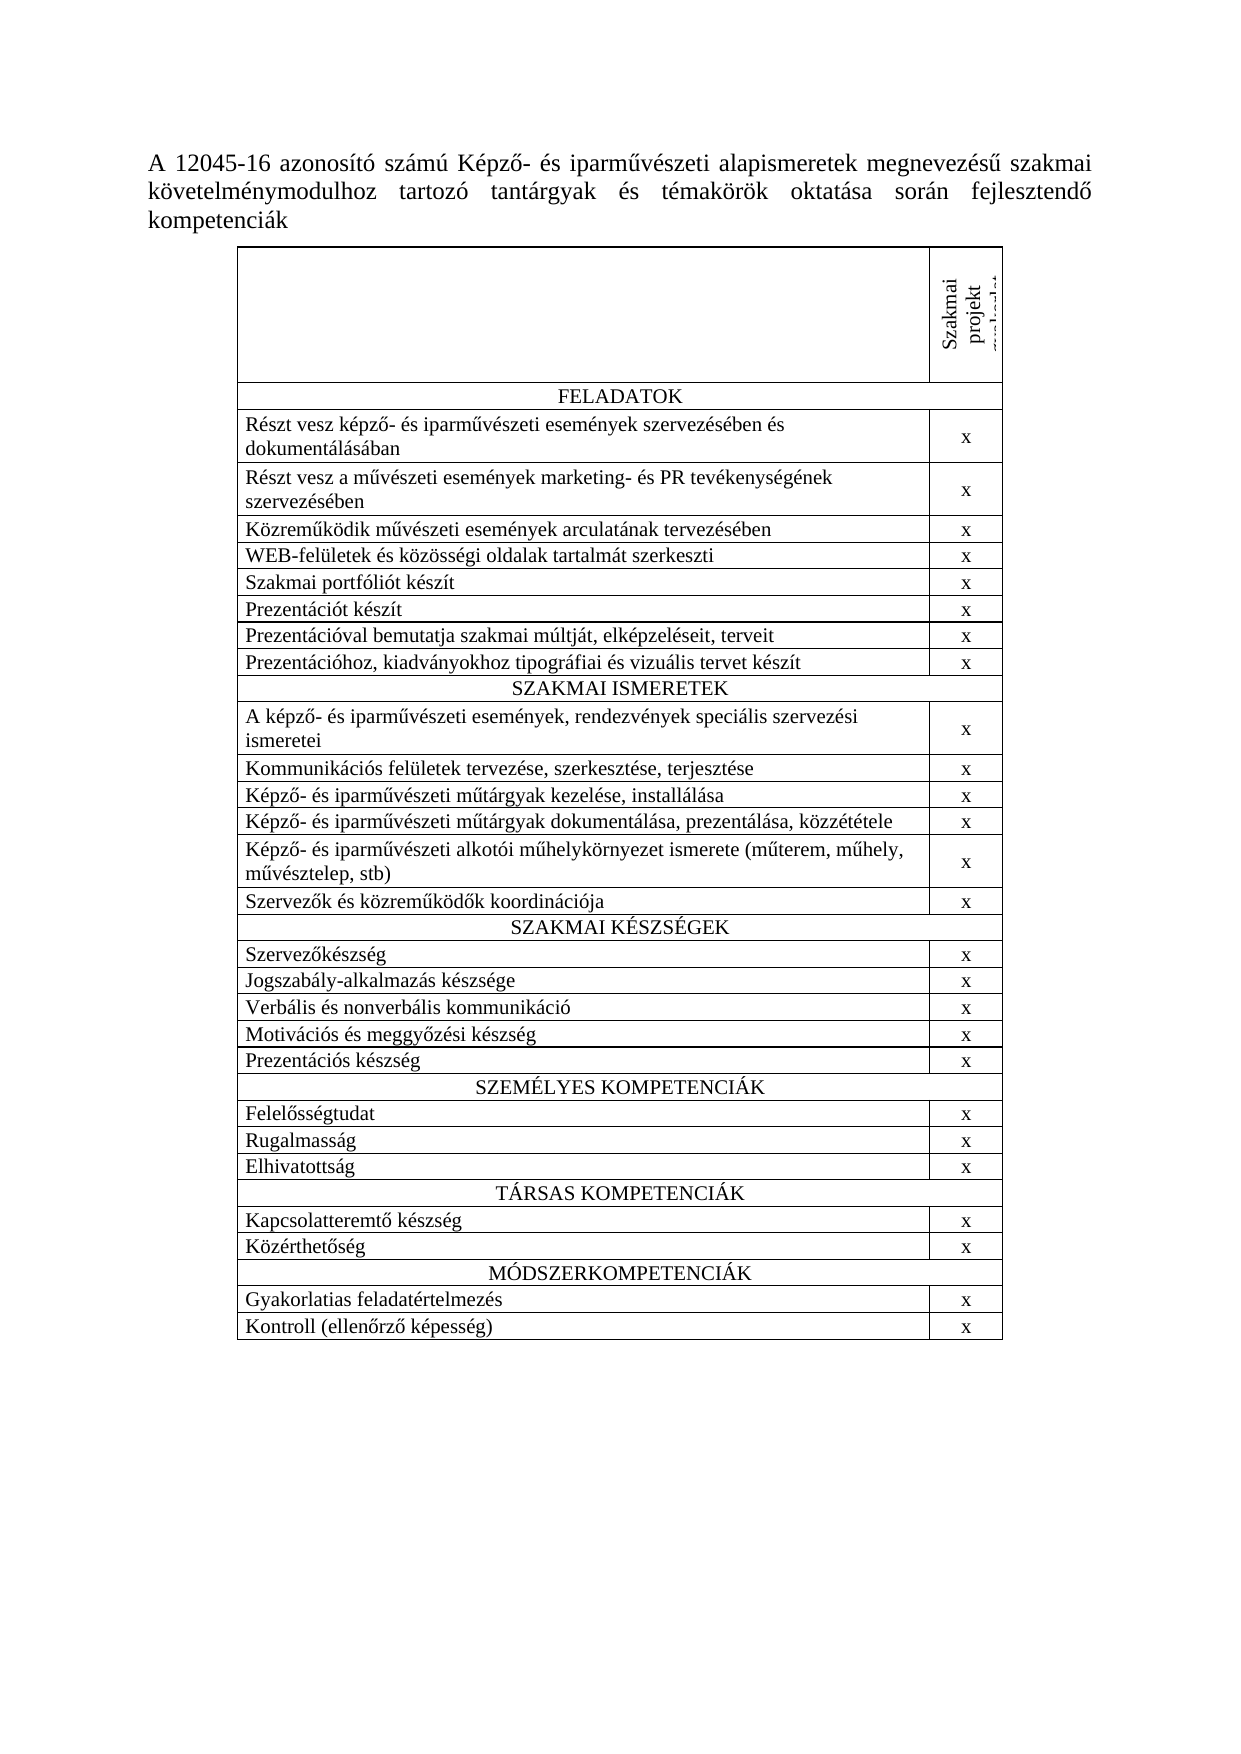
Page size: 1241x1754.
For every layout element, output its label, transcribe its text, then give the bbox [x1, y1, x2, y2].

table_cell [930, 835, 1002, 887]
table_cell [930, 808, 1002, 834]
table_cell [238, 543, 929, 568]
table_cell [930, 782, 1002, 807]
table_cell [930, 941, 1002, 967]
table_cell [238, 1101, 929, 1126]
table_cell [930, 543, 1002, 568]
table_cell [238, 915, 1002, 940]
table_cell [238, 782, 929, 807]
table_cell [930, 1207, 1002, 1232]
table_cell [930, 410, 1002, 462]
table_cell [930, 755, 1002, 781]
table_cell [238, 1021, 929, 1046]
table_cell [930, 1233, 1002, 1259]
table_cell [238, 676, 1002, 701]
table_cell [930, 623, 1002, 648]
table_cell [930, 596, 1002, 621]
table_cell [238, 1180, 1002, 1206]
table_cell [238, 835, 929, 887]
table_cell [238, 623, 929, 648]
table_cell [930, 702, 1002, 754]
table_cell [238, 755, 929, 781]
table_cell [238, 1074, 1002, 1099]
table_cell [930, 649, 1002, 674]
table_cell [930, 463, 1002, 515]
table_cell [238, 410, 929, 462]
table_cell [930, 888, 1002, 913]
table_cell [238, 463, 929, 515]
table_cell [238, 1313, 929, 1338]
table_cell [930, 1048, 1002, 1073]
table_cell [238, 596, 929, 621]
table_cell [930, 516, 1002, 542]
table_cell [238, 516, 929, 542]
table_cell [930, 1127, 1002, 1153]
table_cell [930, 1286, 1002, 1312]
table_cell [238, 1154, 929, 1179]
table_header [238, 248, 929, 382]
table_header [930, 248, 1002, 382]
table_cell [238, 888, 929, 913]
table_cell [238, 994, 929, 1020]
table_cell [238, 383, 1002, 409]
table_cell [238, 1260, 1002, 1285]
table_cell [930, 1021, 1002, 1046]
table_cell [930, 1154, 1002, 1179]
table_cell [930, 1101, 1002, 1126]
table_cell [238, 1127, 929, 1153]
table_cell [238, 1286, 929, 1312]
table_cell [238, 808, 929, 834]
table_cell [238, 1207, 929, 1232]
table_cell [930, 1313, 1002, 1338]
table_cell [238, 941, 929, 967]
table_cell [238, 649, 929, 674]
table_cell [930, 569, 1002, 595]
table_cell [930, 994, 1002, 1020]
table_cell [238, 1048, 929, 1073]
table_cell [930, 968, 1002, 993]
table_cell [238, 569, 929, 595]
text A 12045-16 azonosító számú Képző- és iparművészeti alapismeretek megnevezésű szakmai követelménymodulhoz tartozó tantárgyak és témakörök oktatása során fejlesztendő kompetenciák [148, 148, 1093, 234]
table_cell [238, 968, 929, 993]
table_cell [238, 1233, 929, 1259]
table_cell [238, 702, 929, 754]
